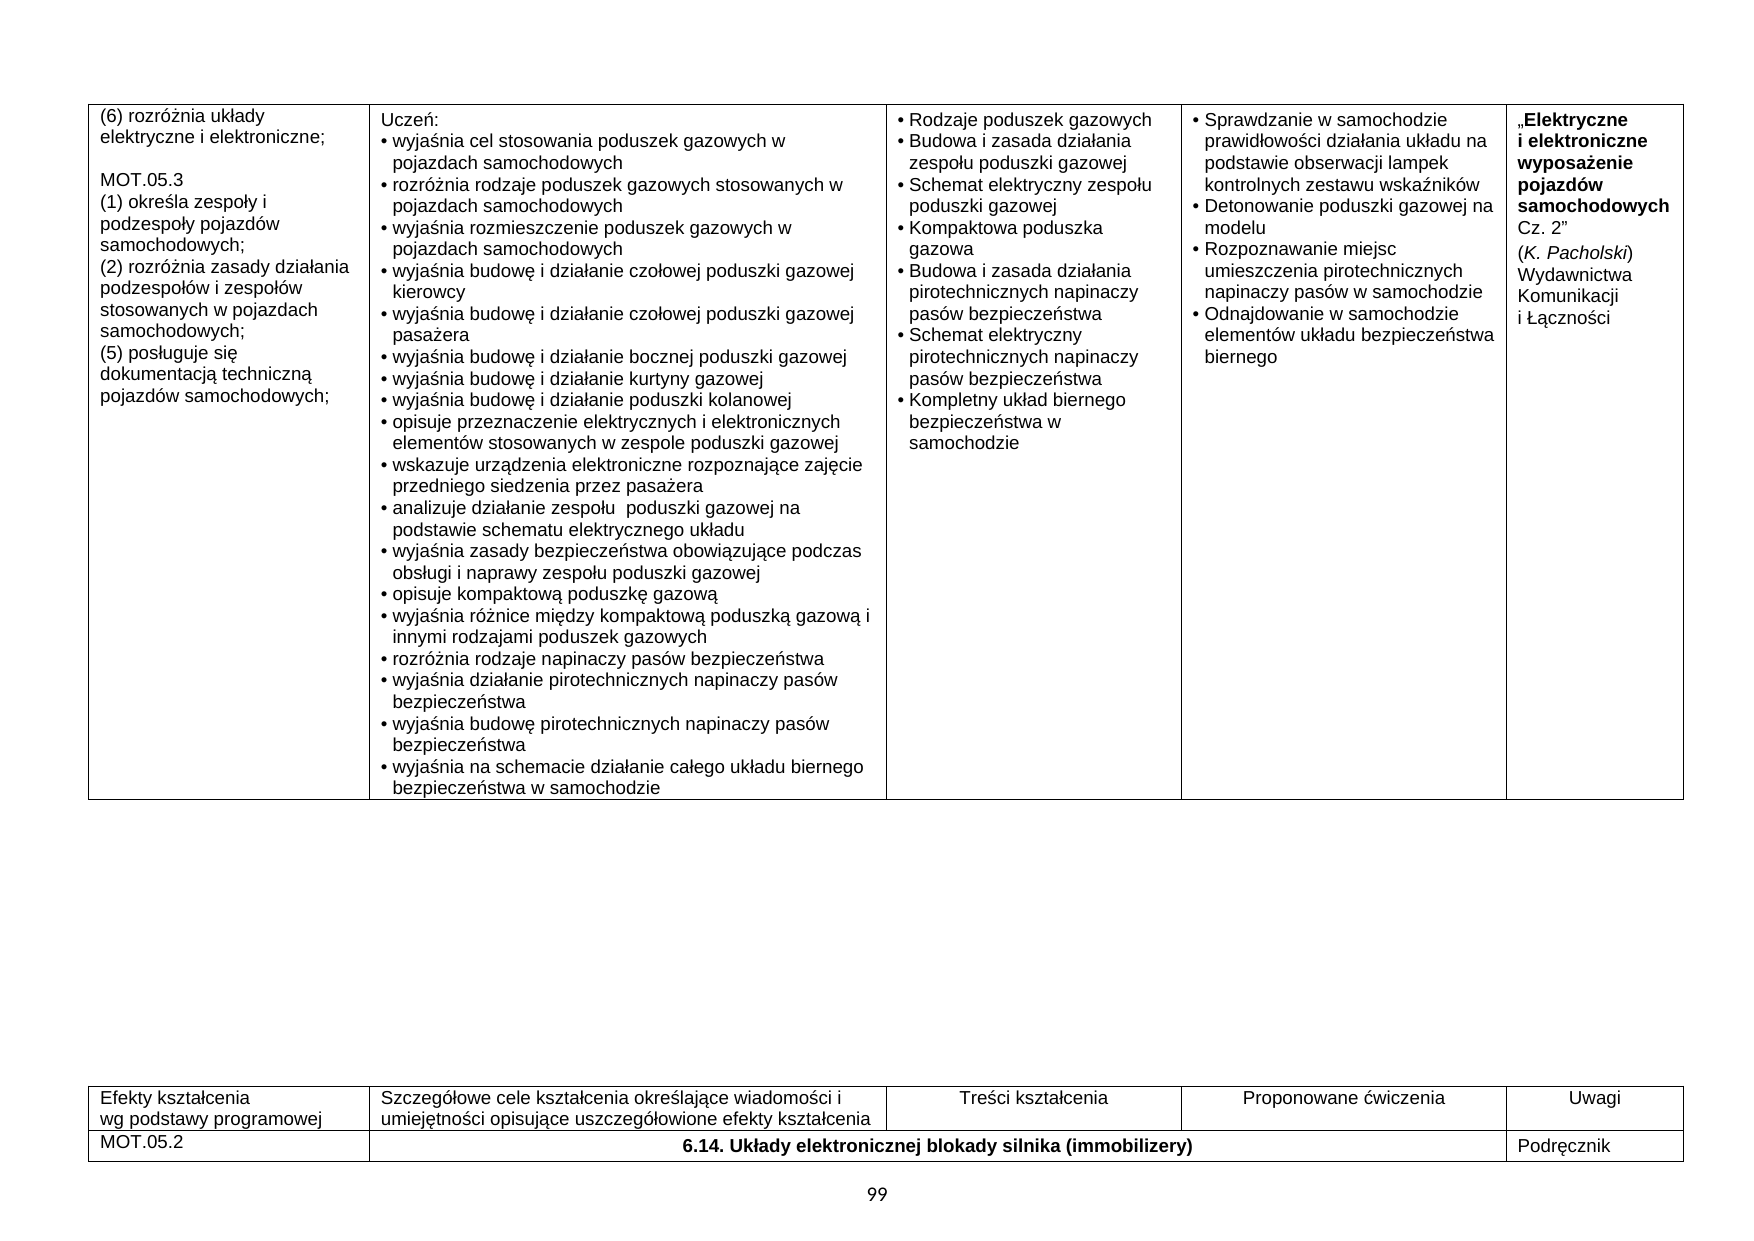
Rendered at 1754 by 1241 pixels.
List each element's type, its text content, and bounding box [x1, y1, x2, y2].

table_cell Uczeń: wyjaśnia cel stosowania poduszek gazowych w pojazdach samochodowych rozróżnia rodzaje poduszek gazowych stosowanych w pojazdach samochodowych wyjaśnia rozmieszczenie poduszek gazowych w pojazdach samochodowych wyjaśnia budowę i działanie czołowej poduszki gazowej kierowcy wyjaśnia budowę i działanie czołowej poduszki gazowej pasażera wyjaśnia budowę i działanie bocznej poduszki gazowej wyjaśnia budowę i działanie kurtyny gazowej wyjaśnia budowę i działanie poduszki kolanowej opisuje przeznaczenie elektrycznych i elektronicznych elementów stosowanych w zespole poduszki gazowej wskazuje urządzenia elektroniczne rozpoznające zajęcie przedniego siedzenia przez pasażera analizuje działanie zespołu poduszki gazowej na podstawie schematu elektrycznego układu wyjaśnia zasady bezpieczeństwa obowiązujące podczas obsługi i naprawy zespołu poduszki gazowej opisuje kompaktową poduszkę gazową wyjaśnia różnice między kompaktową poduszką gazową i innymi rodzajami poduszek gazowych rozróżnia rodzaje napinaczy pasów bezpieczeństwa wyjaśnia działanie pirotechnicznych napinaczy pasów bezpieczeństwa wyjaśnia budowę pirotechnicznych napinaczy pasów bezpieczeństwa wyjaśnia na schemacie działanie całego układu biernego bezpieczeństwa w samochodzie [370, 105, 886, 799]
table_cell Rodzaje poduszek gazowych Budowa i zasada działania zespołu poduszki gazowej Schemat elektryczny zespołu poduszki gazowej Kompaktowa poduszka gazowa Budowa i zasada działania pirotechnicznych napinaczy pasów bezpieczeństwa Schemat elektryczny pirotechnicznych napinaczy pasów bezpieczeństwa Kompletny układ biernego bezpieczeństwa w samochodzie [887, 105, 1181, 799]
table_header Szczegółowe cele kształcenia określające wiadomości i umiejętności opisujące uszczegółowione efekty kształcenia [370, 1087, 886, 1130]
table_header Efekty kształcenia wg podstawy programowej [89, 1087, 369, 1130]
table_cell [1507, 1131, 1683, 1161]
table_header Uwagi [1507, 1087, 1683, 1130]
table_header Treści kształcenia [887, 1087, 1181, 1130]
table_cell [89, 1131, 369, 1161]
table_cell 6.14. Układy elektronicznej blokady silnika (immobilizery) [370, 1131, 1506, 1161]
table_cell Sprawdzanie w samochodzie prawidłowości działania układu na podstawie obserwacji lampek kontrolnych zestawu wskaźników Detonowanie poduszki gazowej na modelu Rozpoznawanie miejsc umieszczenia pirotechnicznych napinaczy pasów w samochodzie Odnajdowanie w samochodzie elementów układu bezpieczeństwa biernego [1182, 105, 1506, 799]
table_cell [89, 105, 369, 799]
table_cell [1507, 105, 1683, 799]
table_header Proponowane ćwiczenia [1182, 1087, 1506, 1130]
